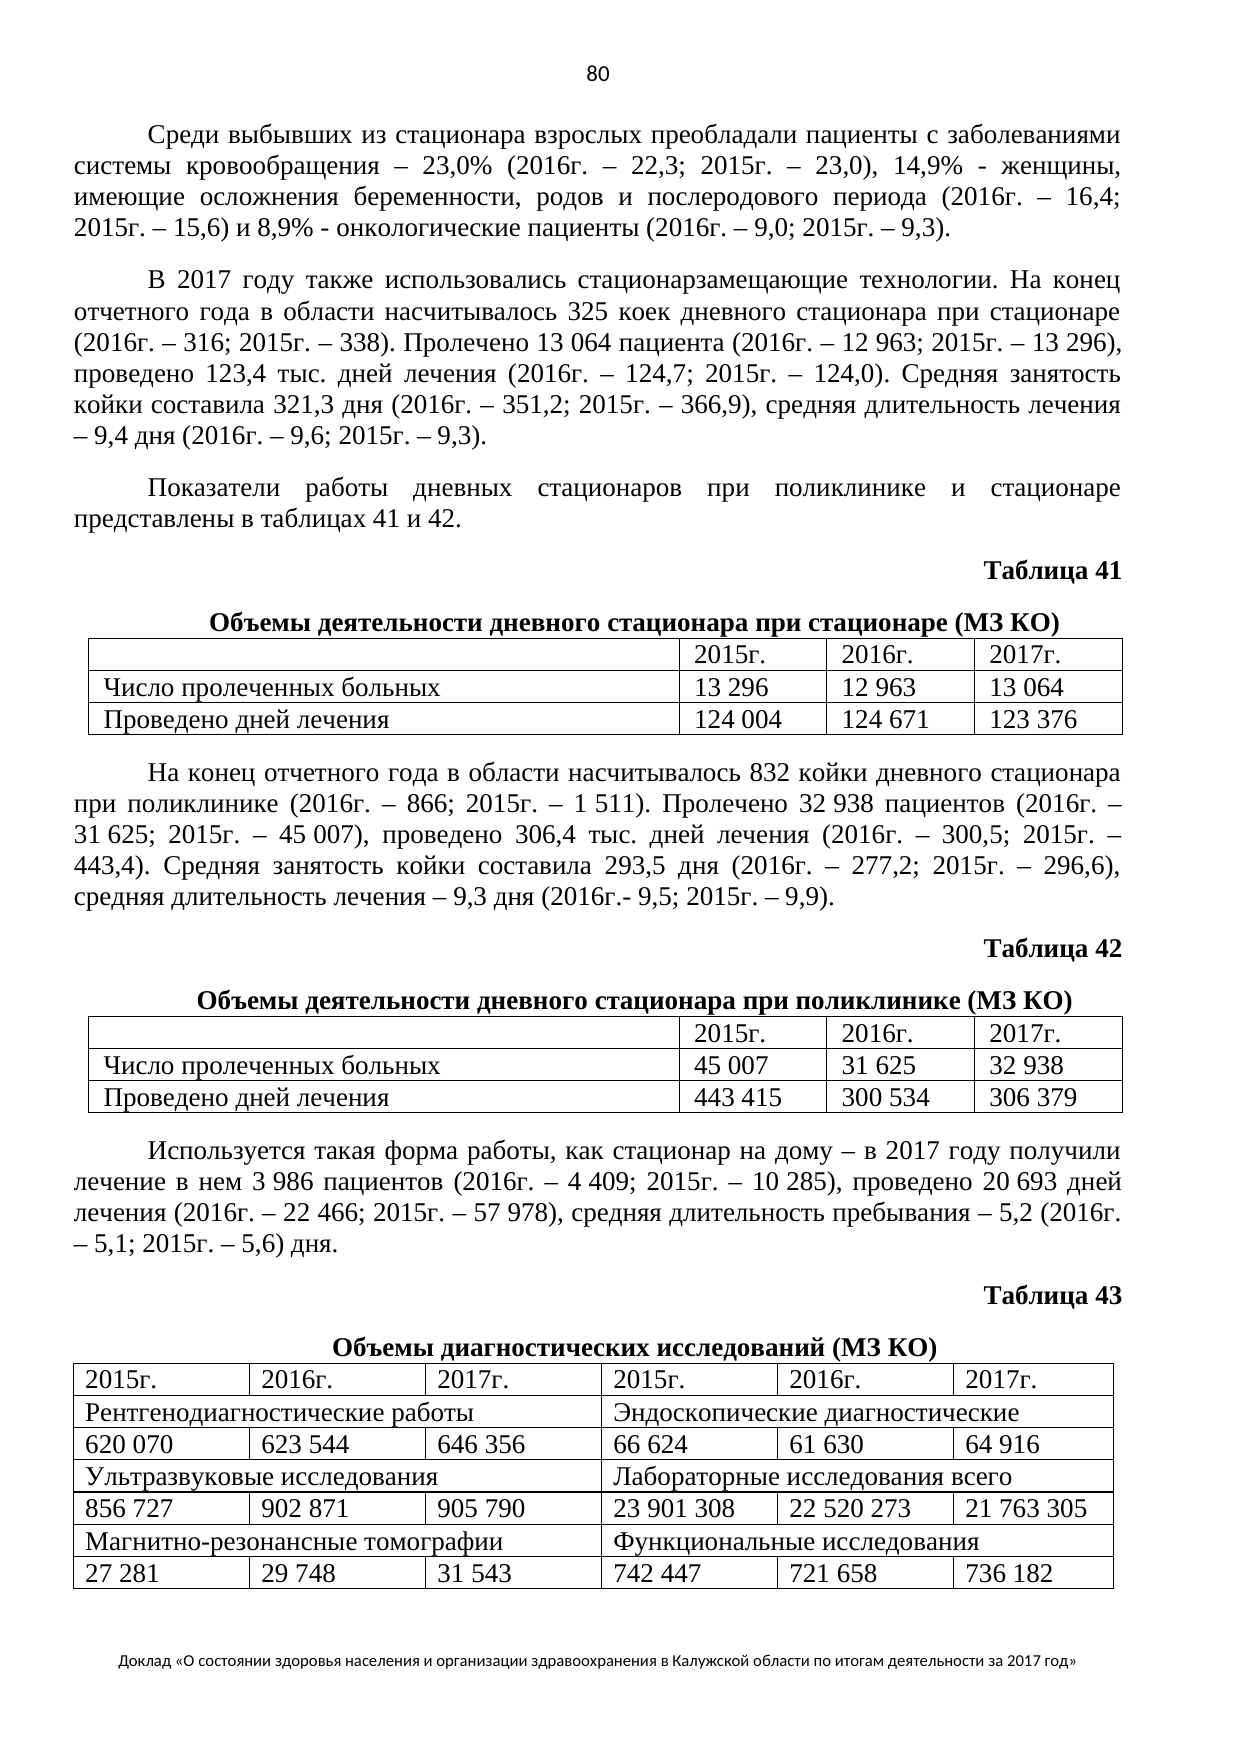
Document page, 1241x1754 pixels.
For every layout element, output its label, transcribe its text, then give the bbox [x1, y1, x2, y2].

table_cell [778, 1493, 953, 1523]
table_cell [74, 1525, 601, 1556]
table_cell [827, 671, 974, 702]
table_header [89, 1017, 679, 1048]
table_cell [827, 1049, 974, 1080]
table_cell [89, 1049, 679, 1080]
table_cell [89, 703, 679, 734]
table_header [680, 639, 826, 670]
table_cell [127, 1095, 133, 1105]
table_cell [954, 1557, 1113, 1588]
text Таблица 42 [74, 932, 1122, 964]
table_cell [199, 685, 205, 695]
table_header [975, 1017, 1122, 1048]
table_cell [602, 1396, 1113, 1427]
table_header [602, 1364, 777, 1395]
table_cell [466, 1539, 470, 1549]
text Таблица 43 [74, 1279, 1122, 1311]
text В 2017 году также использовались стационарзамещающие технологии. На конец отчетного года в области насчитывалось 325 коек дневного стационара при стационаре (2016г. – 316; 2015г. – 338). Пролечено 13 064 пациента (2016г. – 12 963; 2015г. – 13 296), проведено 123,4 тыс. дней лечения (2016г. – 124,7; 2015г. – 124,0). Средняя занятость койки составила 321,3 дня (2016г. – 351,2; 2015г. – 366,9), средняя длительность лечения – 9,4 дня (2016г. – 9,6; 2015г. – 9,3). [74, 263, 1122, 450]
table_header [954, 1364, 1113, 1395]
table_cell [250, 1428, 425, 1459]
text Среди выбывших из стационара взрослых преобладали пациенты с заболеваниями системы кровообращения – 23,0% (2016г. – 22,3; 2015г. – 23,0), 14,9% - женщины, имеющие осложнения беременности, родов и послеродового периода (2016г. – 16,4; 2015г. – 15,6) и 8,9% - онкологические пациенты (2016г. – 9,0; 2015г. – 9,3). [74, 118, 1122, 243]
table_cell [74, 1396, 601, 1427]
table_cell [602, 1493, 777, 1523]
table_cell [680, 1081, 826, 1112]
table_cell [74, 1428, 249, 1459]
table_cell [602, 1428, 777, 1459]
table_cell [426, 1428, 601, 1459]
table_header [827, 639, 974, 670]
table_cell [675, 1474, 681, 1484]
text Используется такая форма работы, как стационар на дому – в 2017 году получили лечение в нем 3 986 пациентов (2016г. – 4 409; 2015г. – 10 285), проведено 20 693 дней лечения (2016г. – 22 466; 2015г. – 57 978), средняя длительность пребывания – 5,2 (2016г. – 5,1; 2015г. – 5,6) дня. [74, 1134, 1122, 1259]
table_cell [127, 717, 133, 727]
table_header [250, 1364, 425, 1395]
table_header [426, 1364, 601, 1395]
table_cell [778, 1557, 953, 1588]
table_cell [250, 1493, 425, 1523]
text Таблица 41 [74, 554, 1122, 586]
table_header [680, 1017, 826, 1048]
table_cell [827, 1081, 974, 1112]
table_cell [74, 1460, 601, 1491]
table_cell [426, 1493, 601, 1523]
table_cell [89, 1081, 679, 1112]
text Показатели работы дневных стационаров при поликлинике и стационаре представлены в таблицах 41 и 42. [74, 471, 1122, 533]
text Объемы деятельности дневного стационара при поликлинике (МЗ КО) [74, 984, 1122, 1016]
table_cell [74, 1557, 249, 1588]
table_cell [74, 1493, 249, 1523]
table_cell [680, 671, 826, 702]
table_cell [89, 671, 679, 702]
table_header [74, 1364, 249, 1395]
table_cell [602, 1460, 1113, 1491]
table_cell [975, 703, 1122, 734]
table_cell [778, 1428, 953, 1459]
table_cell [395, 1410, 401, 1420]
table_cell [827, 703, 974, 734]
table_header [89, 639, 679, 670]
text На конец отчетного года в области насчитывалось 832 койки дневного стационара при поликлинике (2016г. – 866; 2015г. – 1 511). Пролечено 32 938 пациентов (2016г. – 31 625; 2015г. – 45 007), проведено 306,4 тыс. дней лечения (2016г. – 300,5; 2015г. – 443,4). Средняя занятость койки составила 293,5 дня (2016г. – 277,2; 2015г. – 296,6), средняя длительность лечения – 9,3 дня (2016г.- 9,5; 2015г. – 9,9). [74, 756, 1122, 912]
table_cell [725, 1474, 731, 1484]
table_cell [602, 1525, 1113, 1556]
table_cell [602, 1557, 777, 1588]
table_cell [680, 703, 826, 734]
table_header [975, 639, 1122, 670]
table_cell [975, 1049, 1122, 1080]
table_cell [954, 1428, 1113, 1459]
text Объемы диагностических исследований (МЗ КО) [74, 1331, 1122, 1363]
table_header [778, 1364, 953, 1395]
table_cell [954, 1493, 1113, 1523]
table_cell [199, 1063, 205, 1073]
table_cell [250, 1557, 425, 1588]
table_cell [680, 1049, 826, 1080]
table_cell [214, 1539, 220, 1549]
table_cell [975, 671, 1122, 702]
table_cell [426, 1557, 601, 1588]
text Объемы деятельности дневного стационара при стационаре (МЗ КО) [74, 606, 1122, 637]
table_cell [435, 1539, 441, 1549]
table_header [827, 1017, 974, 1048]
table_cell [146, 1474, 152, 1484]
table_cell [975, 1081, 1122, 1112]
